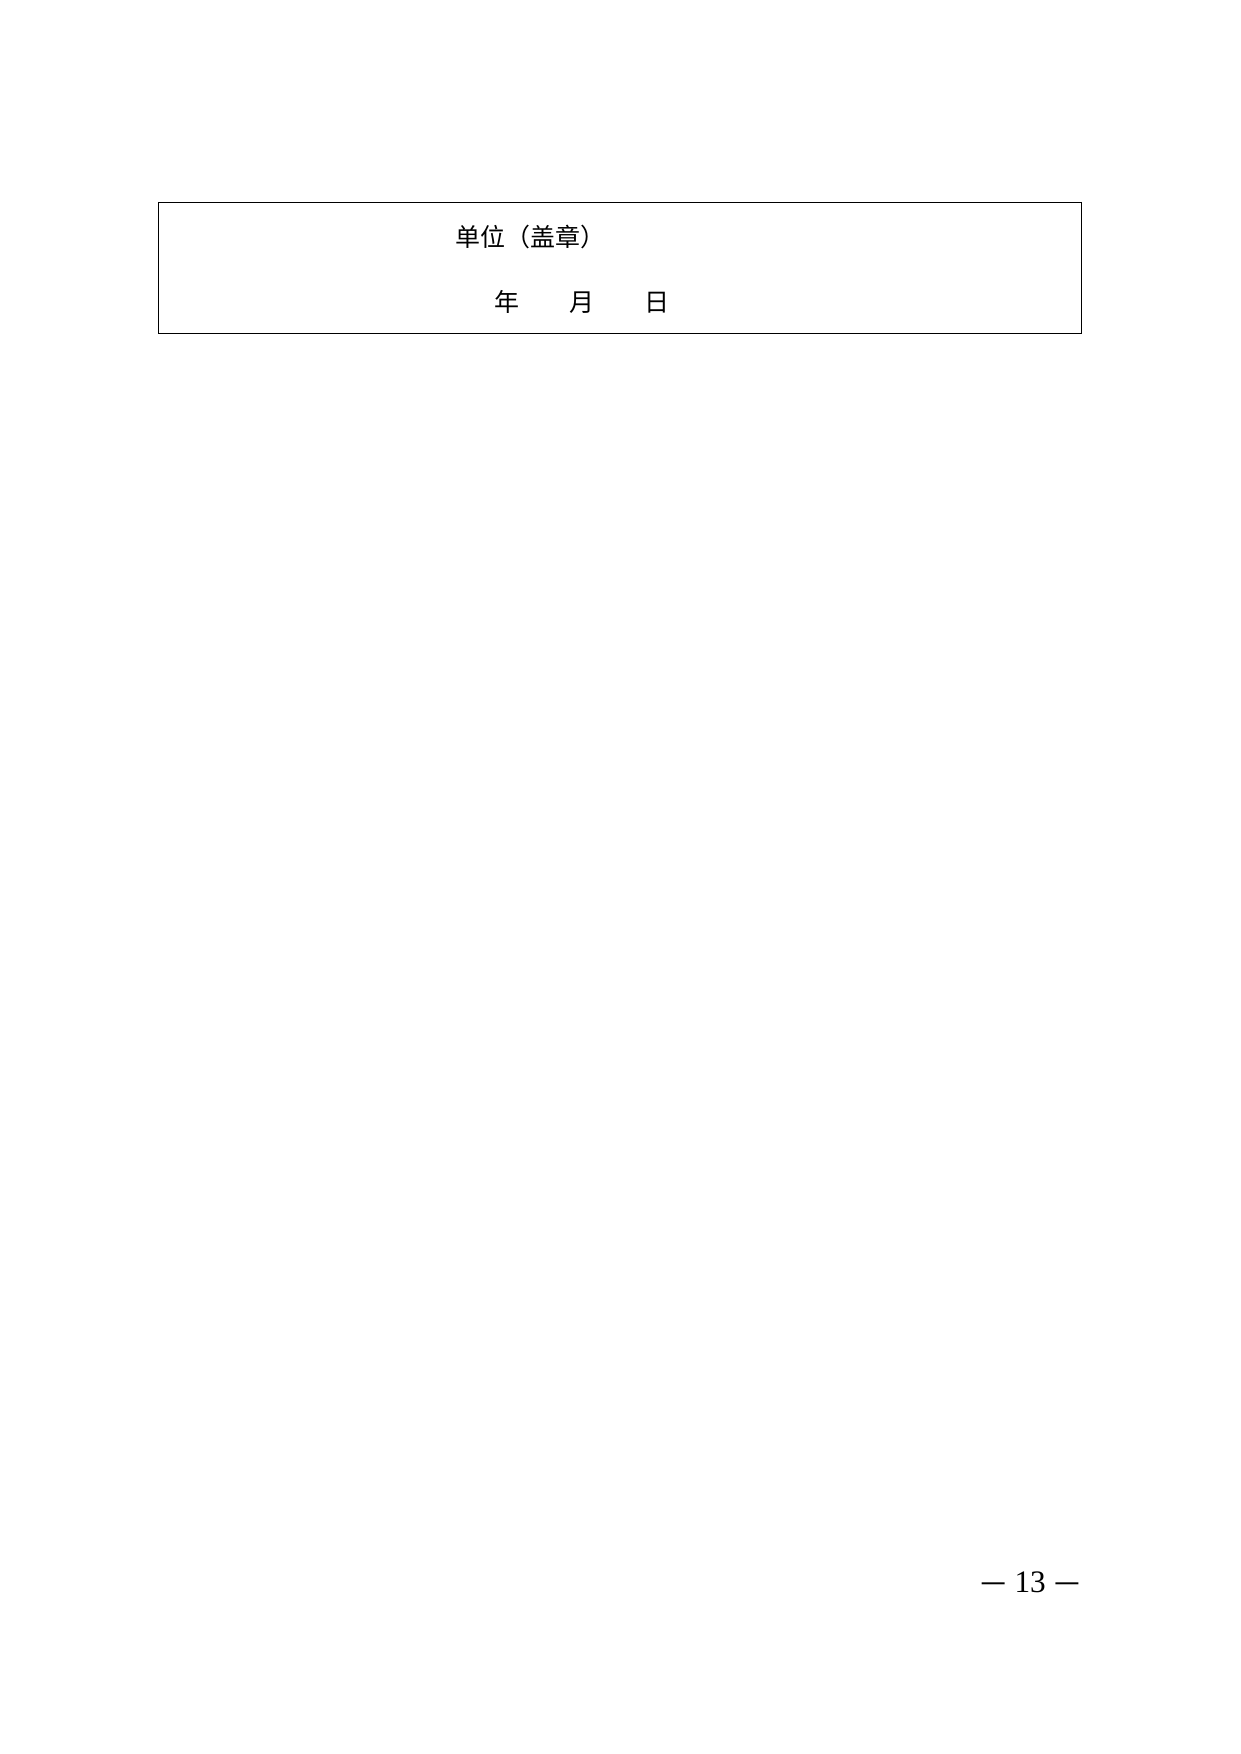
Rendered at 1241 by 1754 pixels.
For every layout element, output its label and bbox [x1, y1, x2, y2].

table_cell [159, 203, 1081, 333]
